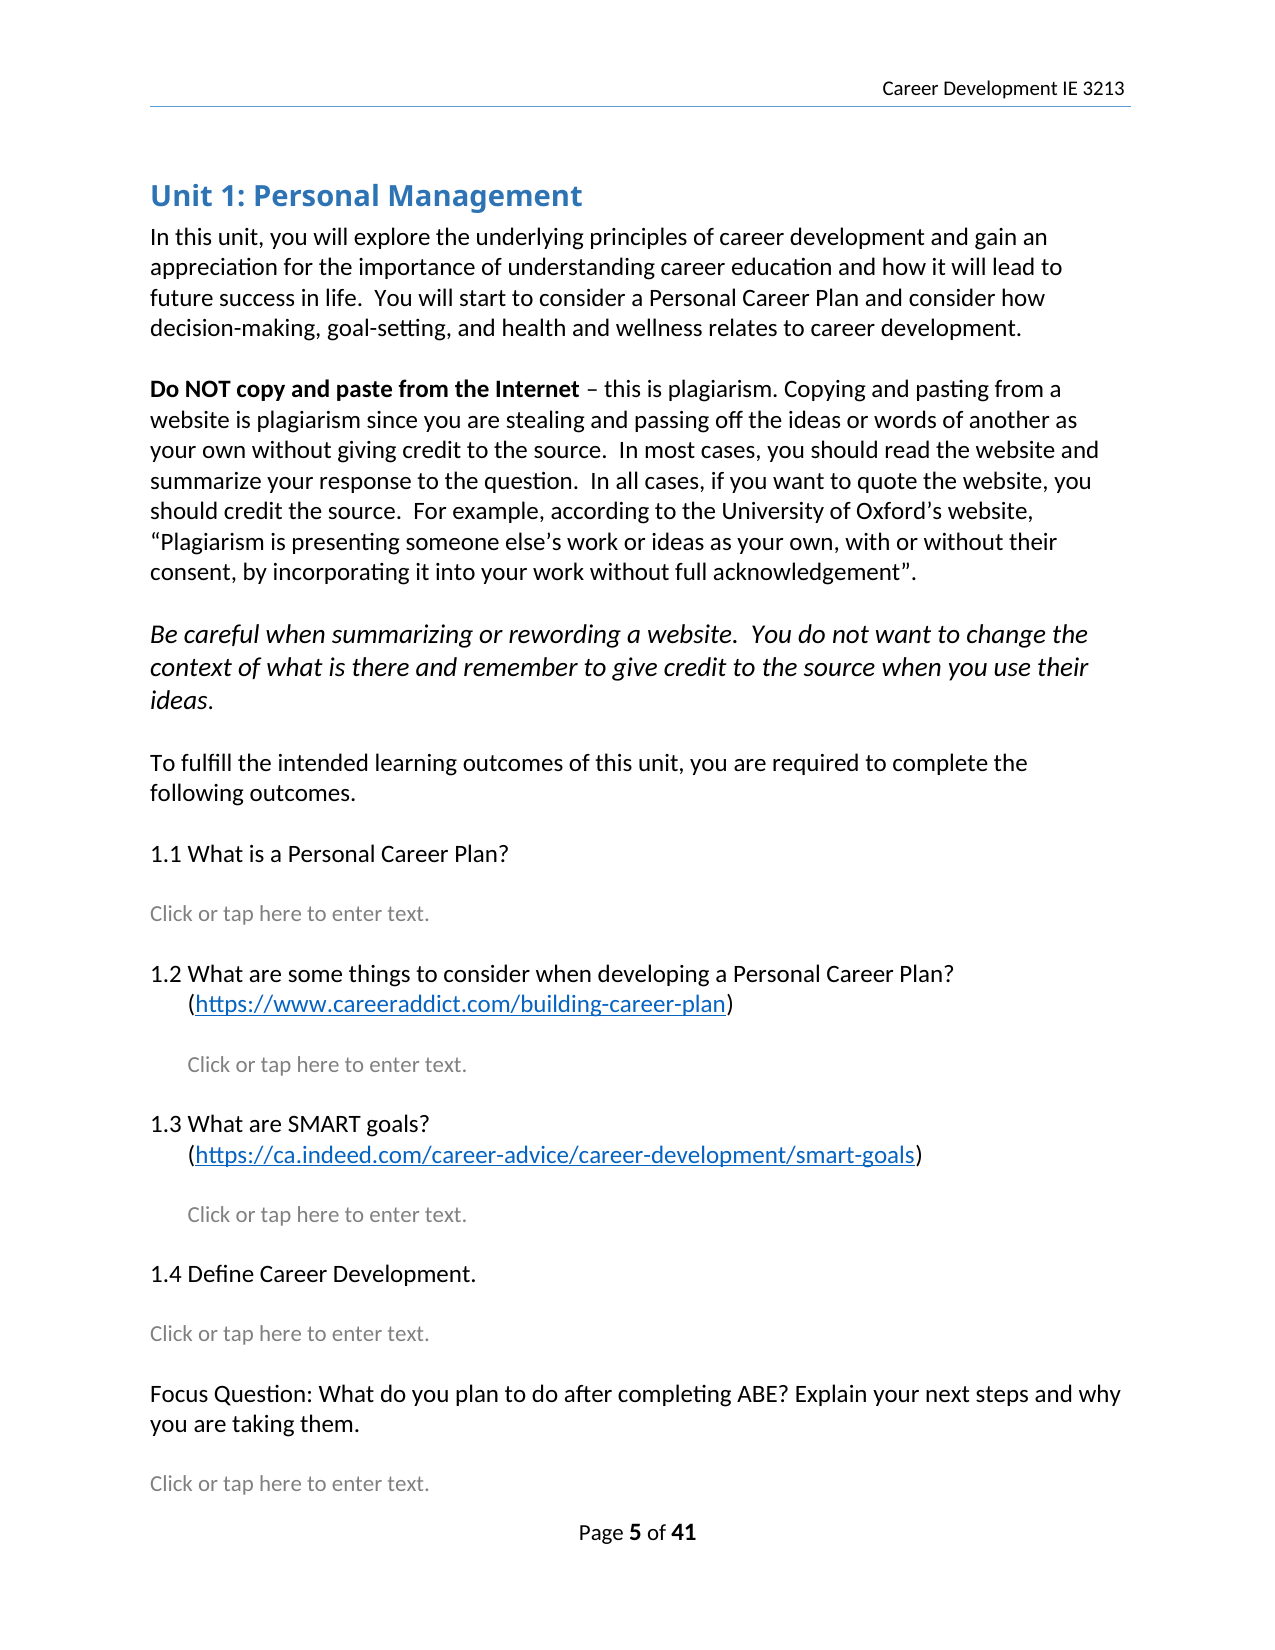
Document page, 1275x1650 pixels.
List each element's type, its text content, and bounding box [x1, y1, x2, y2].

text To fulfill the intended learning outcomes of this unit, you are required to complete the following outcomes. [150, 747, 1125, 808]
text Be careful when summarizing or rewording a website. You do not want to change the context of what is there and remember to give credit to the source when you use their ideas. [150, 617, 1125, 716]
list What are SMART goals? [150, 1108, 1125, 1139]
text In this unit, you will explore the underlying principles of career development and gain an appreciation for the importance of understanding career education and how it will lead to future success in life. You will start to consider a Personal Career Plan and consider how decision-making, goal-setting, and health and wellness relates to career development. [150, 221, 1125, 343]
list What are some things to consider when developing a Personal Career Plan? [150, 958, 1125, 989]
text Do NOT copy and paste from the Internet – this is plagiarism. Copying and pasting from a website is plagiarism since you are stealing and passing off the ideas or words of another as your own without giving credit to the source. In most cases, you should read the website and summarize your response to the question. In all cases, if you want to quote the website, you should credit the source. For example, according to the University of Oxford’s website, “Plagiarism is presenting someone else’s work or ideas as your own, with or without their consent, by incorporating it into your work without full acknowledgement”. [150, 373, 1125, 587]
list (https://ca.indeed.com/career-advice/career-development/smart-goals) [187, 1139, 1125, 1169]
list Define Career Development. [150, 1258, 1125, 1289]
list (https://www.careeraddict.com/building-career-plan) [187, 989, 1125, 1019]
text Focus Question: What do you plan to do after completing ABE? Explain your next steps and why you are taking them. [150, 1378, 1125, 1439]
list What is a Personal Career Plan? [150, 838, 1125, 869]
subtitle Unit 1: Personal Management [150, 175, 1125, 215]
